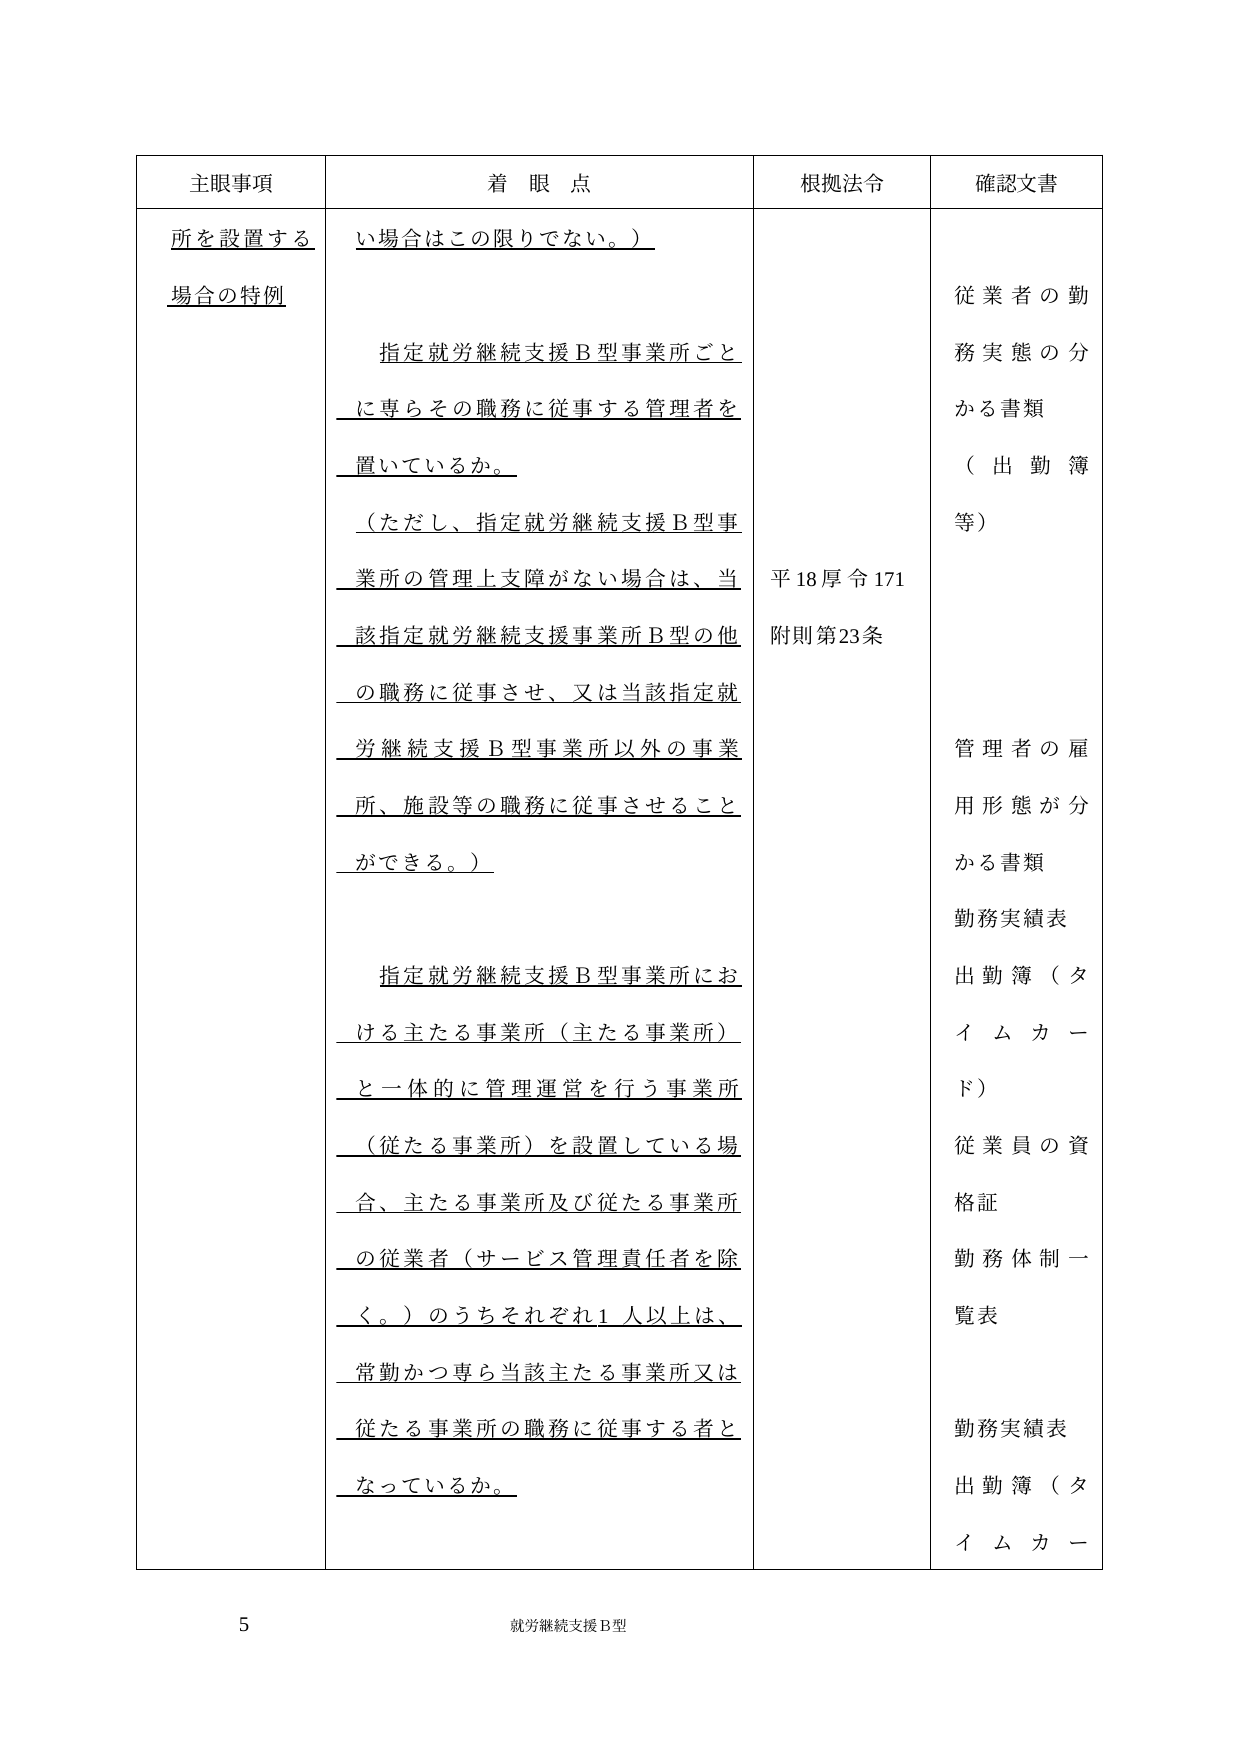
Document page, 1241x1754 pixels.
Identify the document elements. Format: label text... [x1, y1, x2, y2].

table_header 着 眼 点 [326, 156, 753, 208]
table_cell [931, 209, 1102, 1569]
table_header 主眼事項 [137, 156, 325, 208]
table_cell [326, 209, 753, 1569]
table_header 確認文書 [931, 156, 1102, 208]
table_header 根拠法令 [754, 156, 930, 208]
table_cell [754, 209, 930, 1569]
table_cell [137, 209, 325, 1569]
